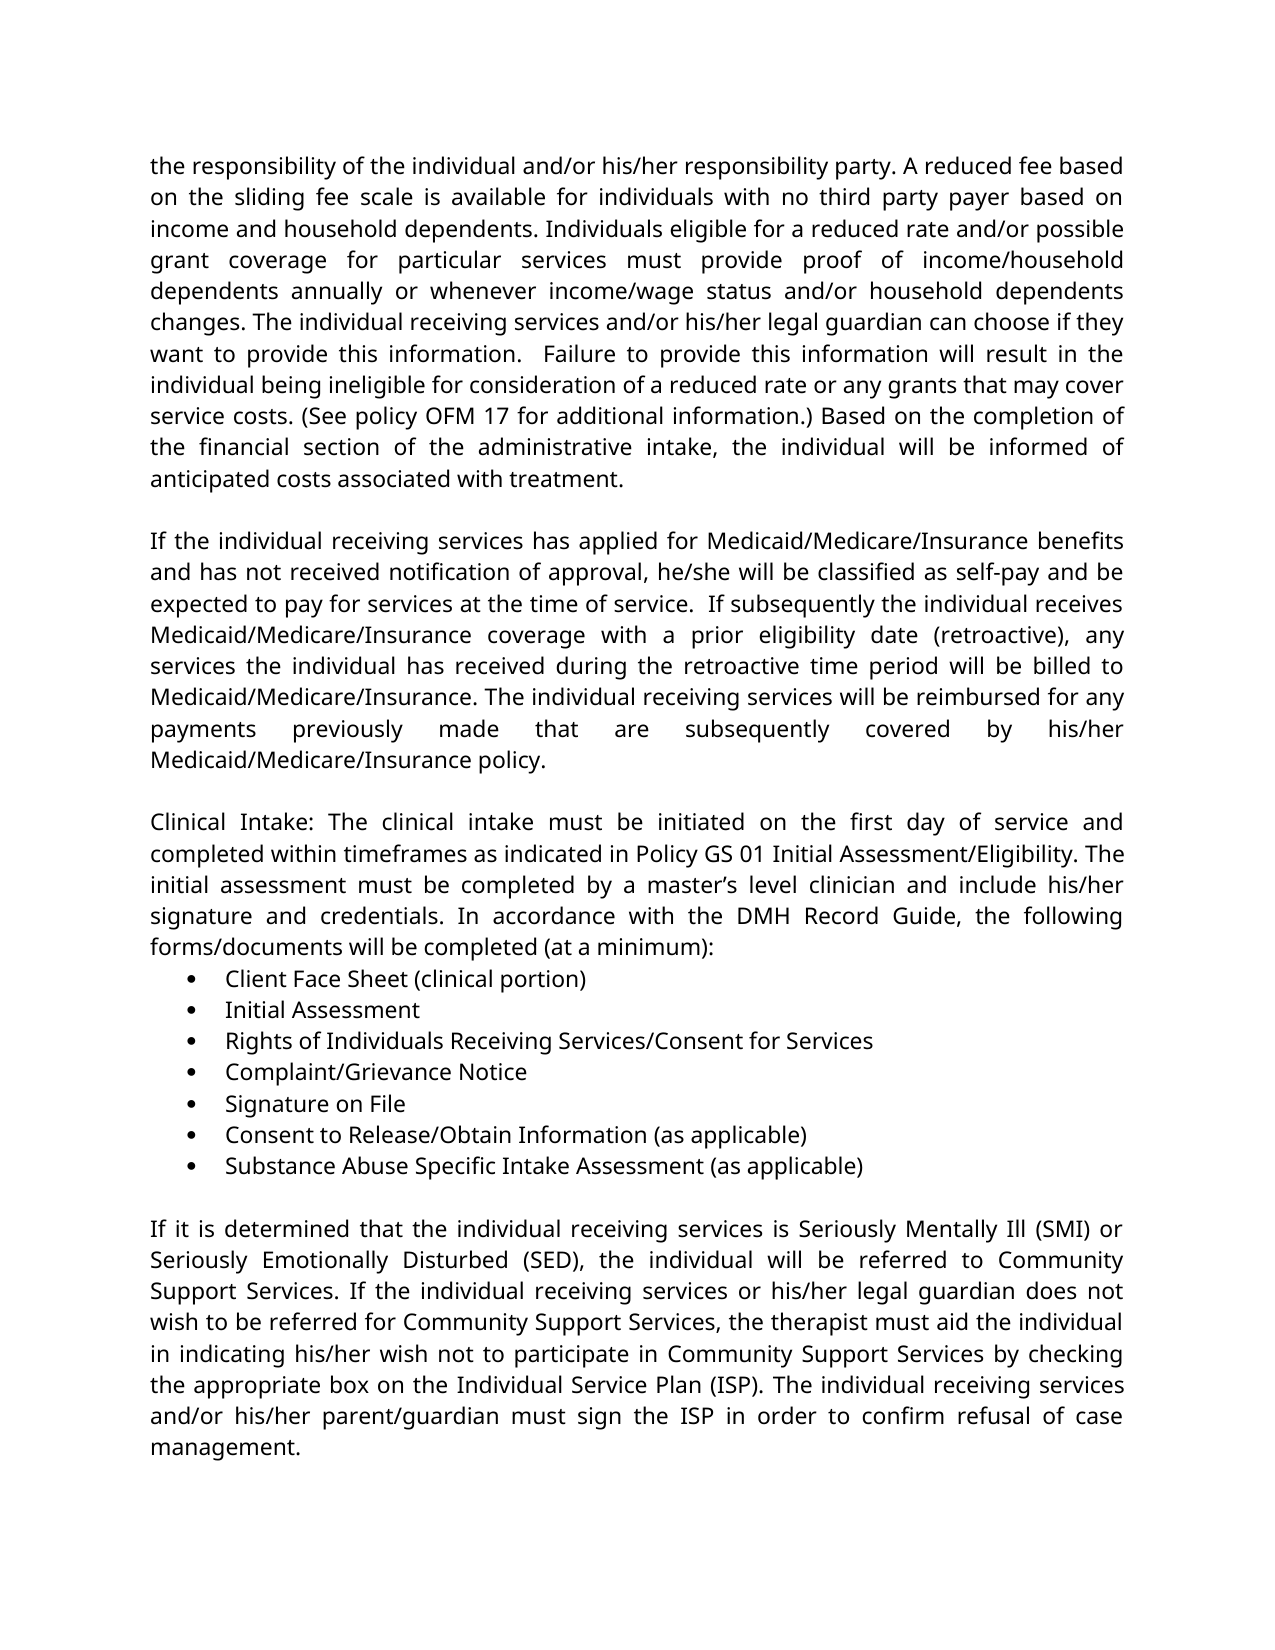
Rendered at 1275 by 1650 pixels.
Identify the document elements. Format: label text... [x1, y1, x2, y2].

text If the individual receiving services has applied for Medicaid/Medicare/Insurance benefits and has not received notification of approval, he/she will be classified as self-pay and be expected to pay for services at the time of service. If subsequently the individual receives Medicaid/Medicare/Insurance coverage with a prior eligibility date (retroactive), any services the individual has received during the retroactive time period will be billed to Medicaid/Medicare/Insurance. The individual receiving services will be reimbursed for any payments previously made that are subsequently covered by his/her Medicaid/Medicare/Insurance policy. [150, 525, 1125, 775]
list Complaint/Grievance Notice [187, 1056, 1125, 1087]
text Clinical Intake: The clinical intake must be initiated on the first day of service and completed within timeframes as indicated in Policy GS 01 Initial Assessment/Eligibility. The initial assessment must be completed by a master’s level clinician and include his/her signature and credentials. In accordance with the DMH Record Guide, the following forms/documents will be completed (at a minimum): [150, 806, 1125, 962]
list Client Face Sheet (clinical portion) [187, 962, 1125, 994]
list Substance Abuse Specific Intake Assessment (as applicable) [187, 1150, 1125, 1181]
text If it is determined that the individual receiving services is Seriously Mentally Ill (SMI) or Seriously Emotionally Disturbed (SED), the individual will be referred to Community Support Services. If the individual receiving services or his/her legal guardian does not wish to be referred for Community Support Services, the therapist must aid the individual in indicating his/her wish not to participate in Community Support Services by checking the appropriate box on the Individual Service Plan (ISP). The individual receiving services and/or his/her parent/guardian must sign the ISP in order to confirm refusal of case management. [150, 1212, 1125, 1462]
list Consent to Release/Obtain Information (as applicable) [187, 1119, 1125, 1150]
list Rights of Individuals Receiving Services/Consent for Services [187, 1025, 1125, 1056]
list Signature on File [187, 1087, 1125, 1119]
list Initial Assessment [187, 994, 1125, 1025]
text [150, 150, 1125, 494]
